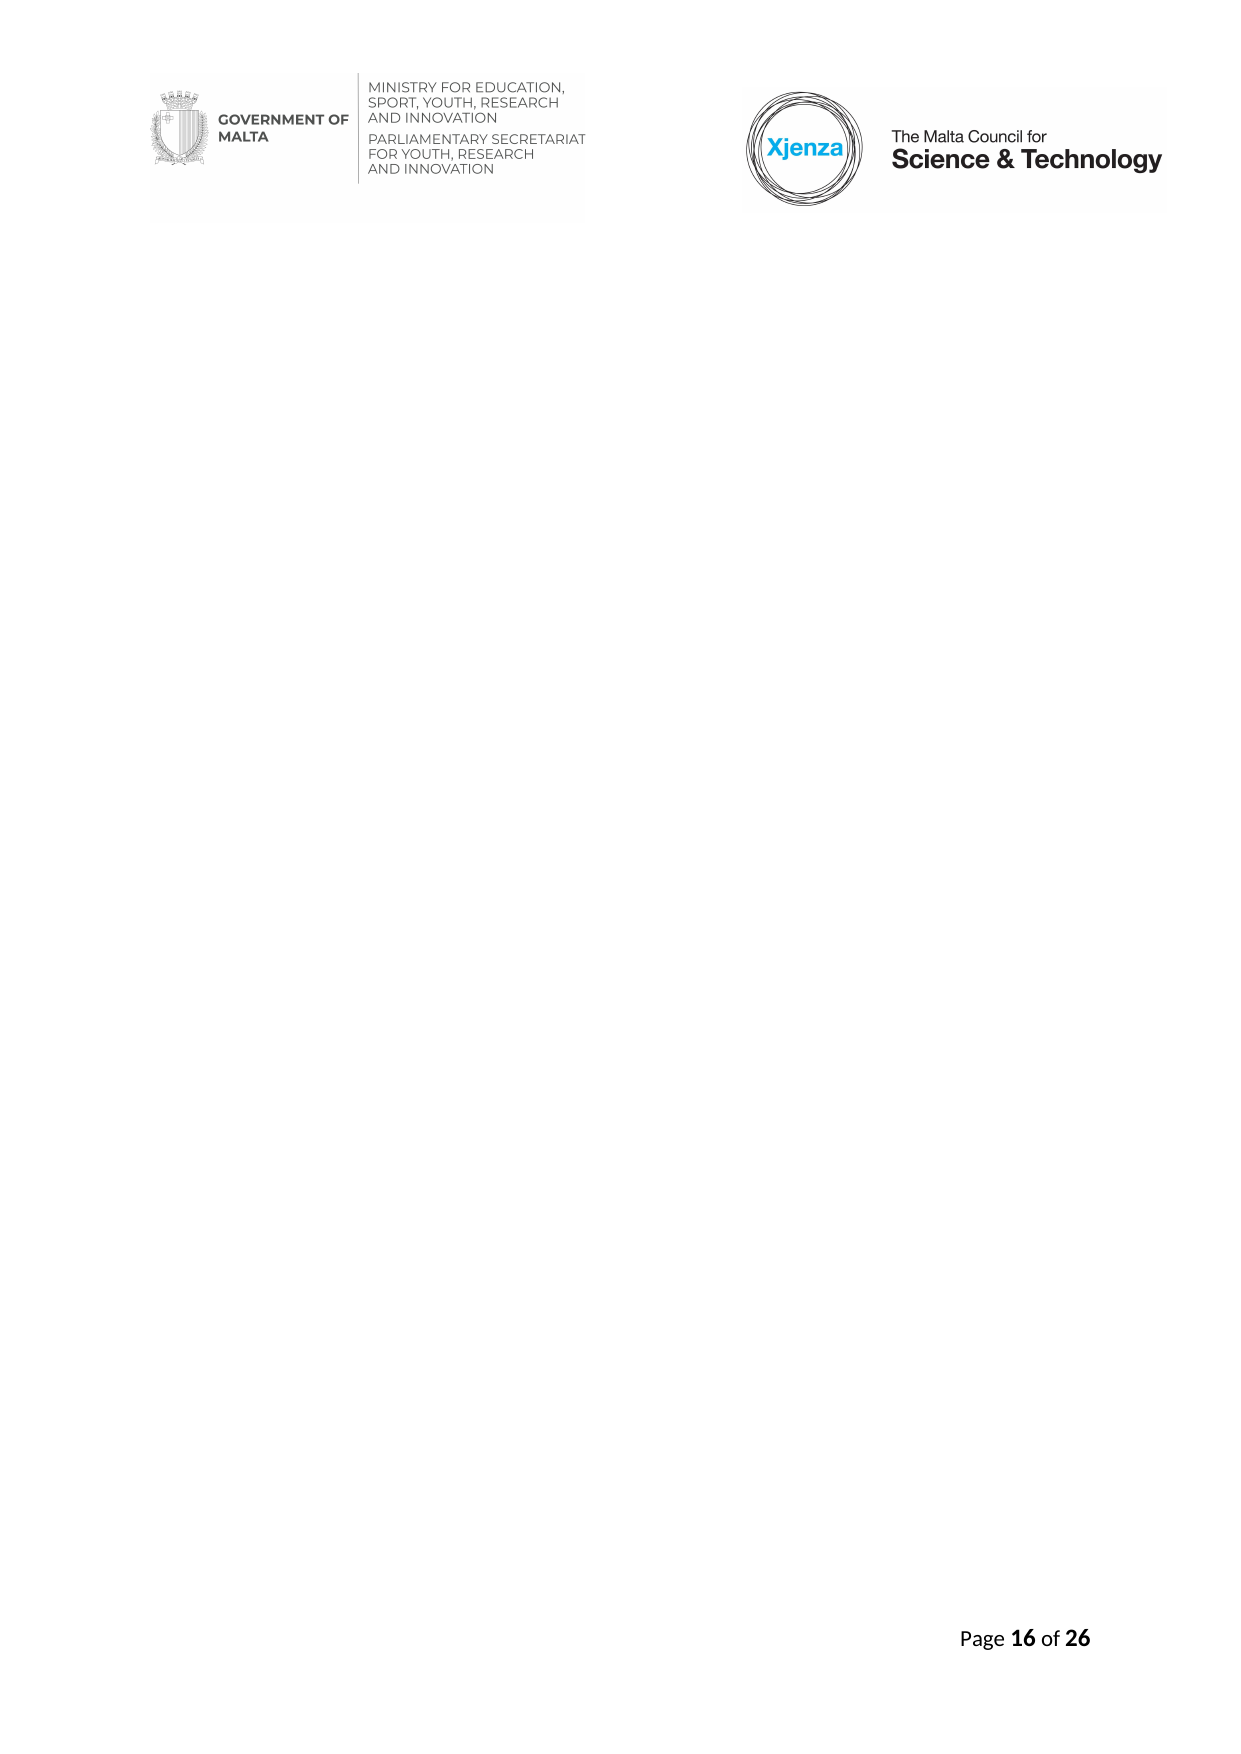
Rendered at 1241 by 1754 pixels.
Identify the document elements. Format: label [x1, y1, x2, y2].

picture [150, 73, 586, 223]
picture [741, 87, 1168, 213]
